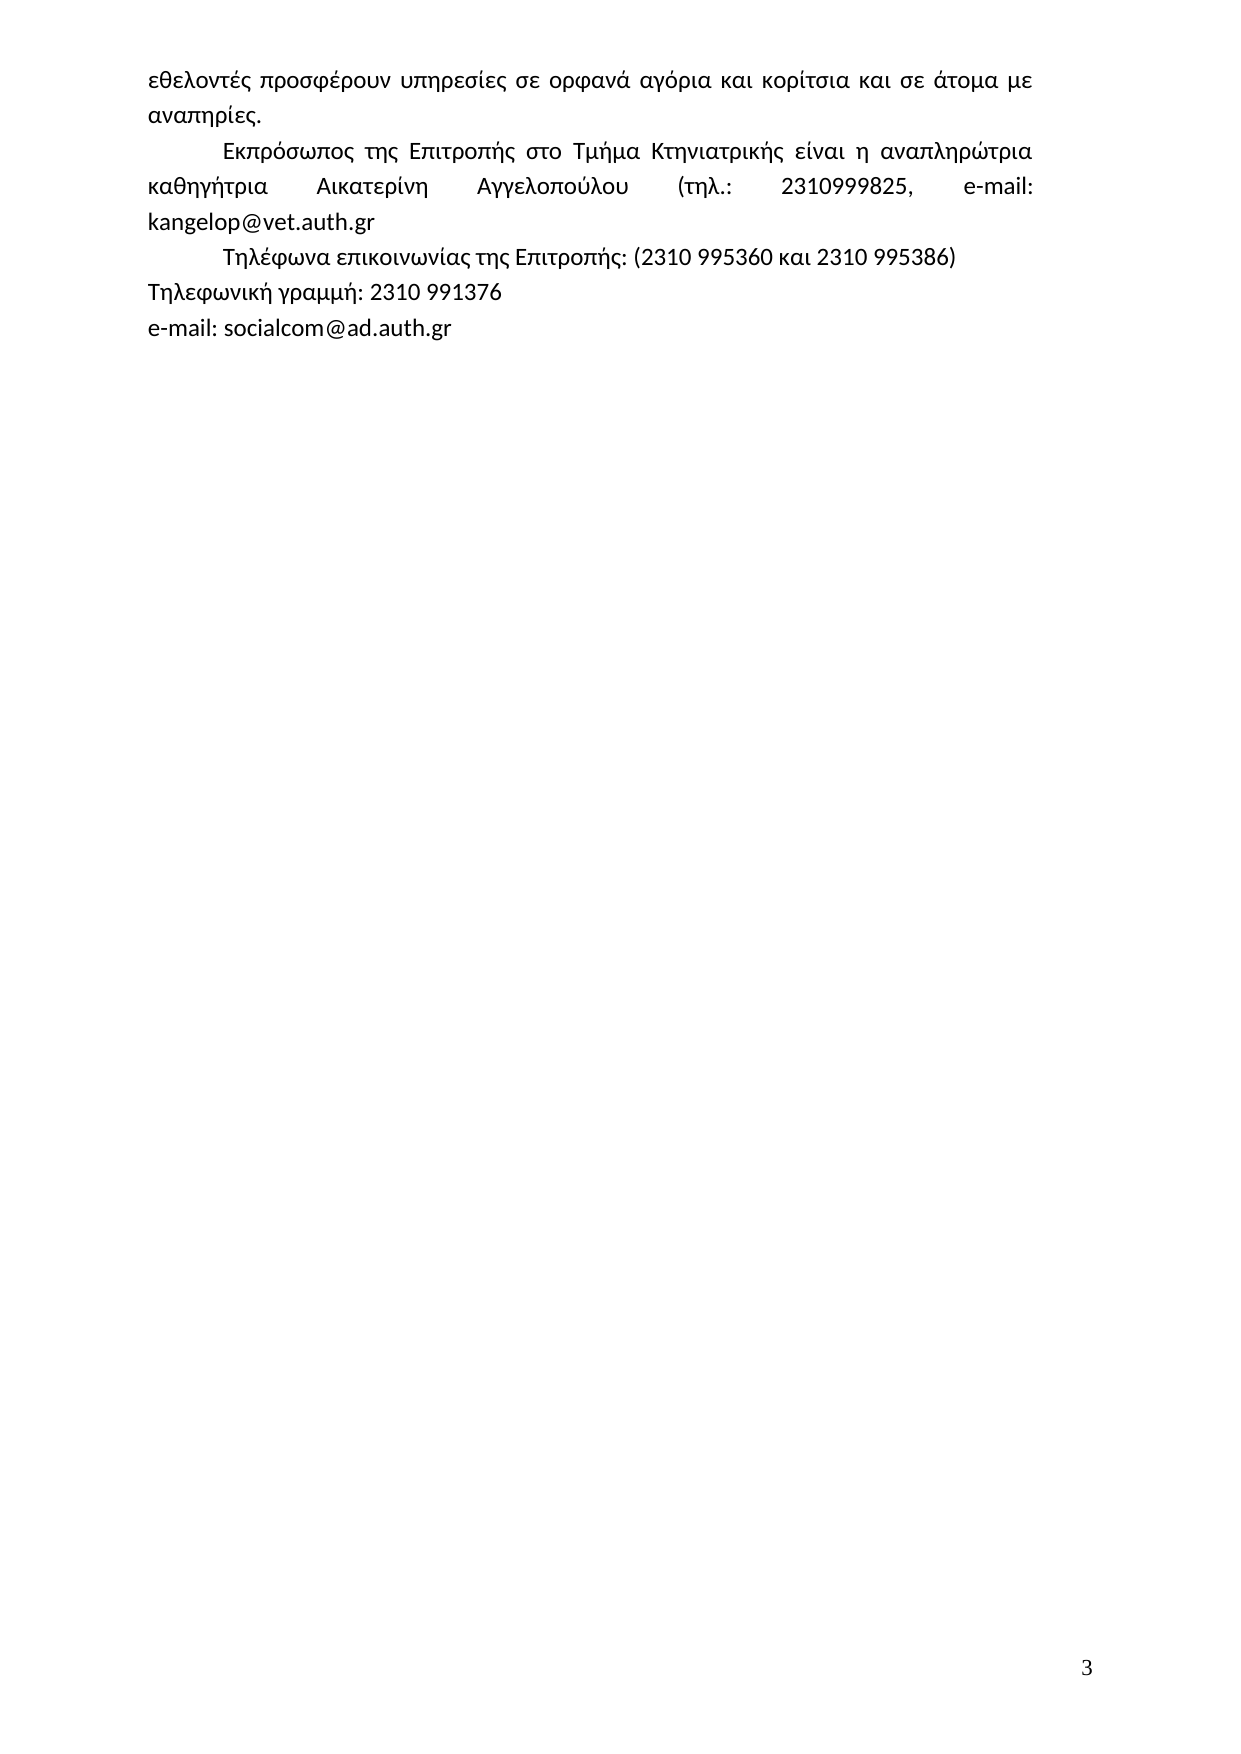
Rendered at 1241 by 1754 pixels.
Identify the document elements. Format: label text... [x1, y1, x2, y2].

title Τηλεφωνική γραμμή: 2310 991376 [148, 272, 1033, 307]
title Τηλέφωνα επικοινωνίας της Επιτροπής: (2310 995360 και 2310 995386) [148, 236, 1033, 272]
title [148, 59, 1033, 130]
title Εκπρόσωπος της Επιτροπής στο Τμήμα Κτηνιατρικής είναι η αναπληρώτρια καθηγήτρια Αικατερίνη Αγγελοπούλου (τηλ.: 2310999825, e-mail: kangelop@vet.auth.gr [148, 130, 1033, 236]
title e-mail: socialcom@ad.auth.gr [148, 307, 1033, 342]
